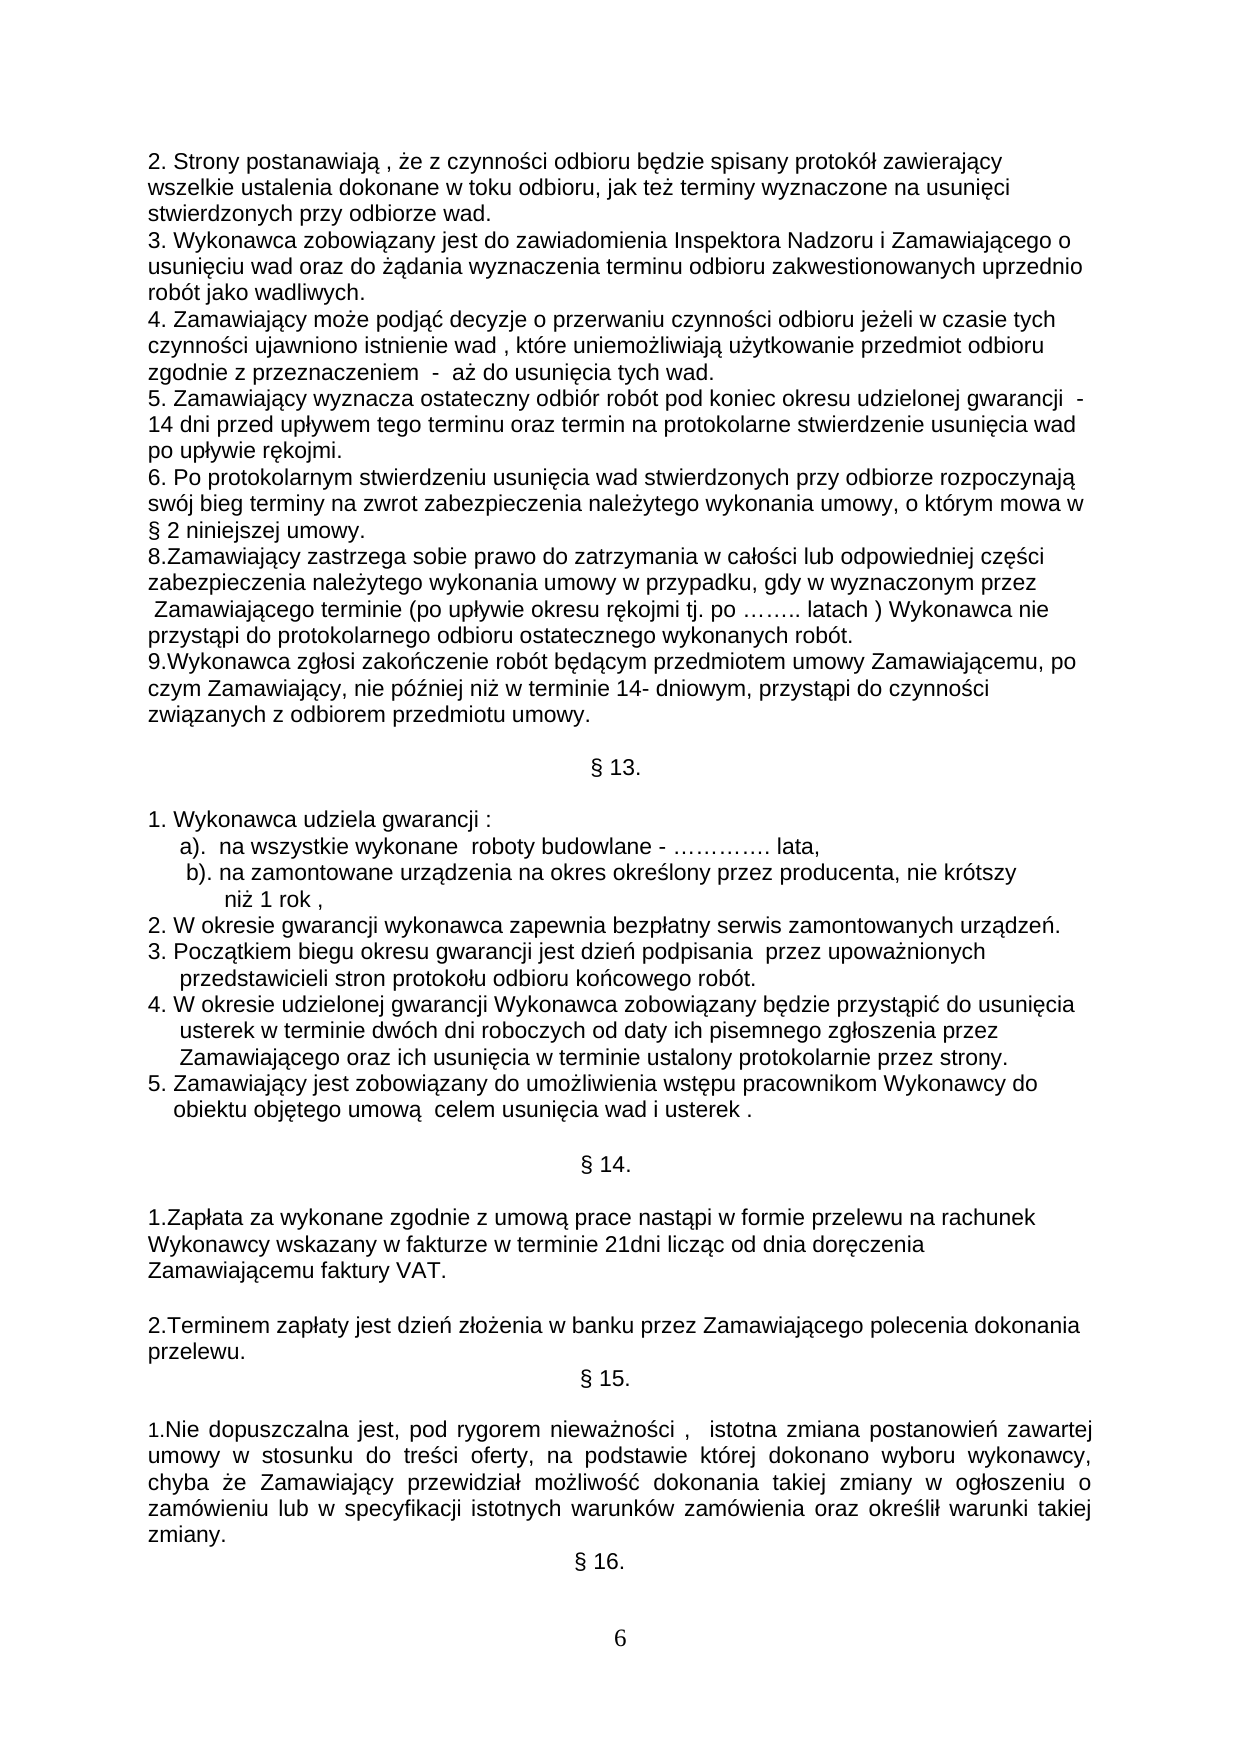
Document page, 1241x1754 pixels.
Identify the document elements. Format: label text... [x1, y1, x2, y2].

list Zapłata za wykonane zgodnie z umową prace nastąpi w formie przelewu na rachunek Wykonawcy wskazany w fakturze w terminie 21dni licząc od dnia doręczenia Zamawiającemu faktury VAT. [148, 1204, 1093, 1312]
text 6. Po protokolarnym stwierdzeniu usunięcia wad stwierdzonych przy odbiorze rozpoczynają swój bieg terminy na zwrot zabezpieczenia należytego wykonania umowy, o którym mowa w § 2 niniejszej umowy. [148, 464, 1093, 543]
text 5. Zamawiający wyznacza ostateczny odbiór robót pod koniec okresu udzielonej gwarancji - 14 dni przed upływem tego terminu oraz termin na protokolarne stwierdzenie usunięcia wad po upływie rękojmi. [148, 385, 1093, 464]
text b). na zamontowane urządzenia na okres określony przez producenta, nie krótszy niż 1 rok , 2. W okresie gwarancji wykonawca zapewnia bezpłatny serwis zamontowanych urządzeń. 3. Początkiem biegu okresu gwarancji jest dzień podpisania przez upoważnionych przedstawicieli stron protokołu odbioru końcowego robót. 4. W okresie udzielonej gwarancji Wykonawca zobowiązany będzie przystąpić do usunięcia usterek w terminie dwóch dni roboczych od daty ich pisemnego zgłoszenia przez Zamawiającego oraz ich usunięcia w terminie ustalony protokolarnie przez strony. 5. Zamawiający jest zobowiązany do umożliwienia wstępu pracownikom Wykonawcy do obiektu objętego umową celem usunięcia wad i usterek . [148, 859, 1093, 1151]
text 1. Wykonawca udziela gwarancji : a). na wszystkie wykonane roboty budowlane - …………. lata, [148, 806, 1093, 859]
list Terminem zapłaty jest dzień złożenia w banku przez Zamawiającego polecenia dokonania przelewu. [148, 1312, 1093, 1365]
text § 13. [148, 754, 1093, 780]
text § 15. [185, 1365, 1093, 1391]
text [148, 1548, 1093, 1601]
list Nie dopuszczalna jest, pod rygorem nieważności , istotna zmiana postanowień zawartej umowy w stosunku do treści oferty, na podstawie której dokonano wyboru wykonawcy, chyba że Zamawiający przewidział możliwość dokonania takiej zmiany w ogłoszeniu o zamówieniu lub w specyfikacji istotnych warunków zamówienia oraz określił warunki takiej zmiany. [148, 1416, 1093, 1548]
list Zamawiający zastrzega sobie prawo do zatrzymania w całości lub odpowiedniej części zabezpieczenia należytego wykonania umowy w przypadku, gdy w wyznaczonym przez Zamawiającego terminie (po upływie okresu rękojmi tj. po …….. latach ) Wykonawca nie przystąpi do protokolarnego odbioru ostatecznego wykonanych robót. [148, 543, 1093, 648]
text 3. Wykonawca zobowiązany jest do zawiadomienia Inspektora Nadzoru i Zamawiającego o usunięciu wad oraz do żądania wyznaczenia terminu odbioru zakwestionowanych uprzednio robót jako wadliwych. [148, 227, 1093, 306]
text 2. Strony postanawiają , że z czynności odbioru będzie spisany protokół zawierający wszelkie ustalenia dokonane w toku odbioru, jak też terminy wyznaczone na usunięci stwierdzonych przy odbiorze wad. [148, 148, 1093, 227]
text § 14. [148, 1151, 1093, 1178]
list Wykonawca zgłosi zakończenie robót będącym przedmiotem umowy Zamawiającemu, po czym Zamawiający, nie później niż w terminie 14- dniowym, przystąpi do czynności związanych z odbiorem przedmiotu umowy. [148, 648, 1093, 727]
text 4. Zamawiający może podjąć decyzje o przerwaniu czynności odbioru jeżeli w czasie tych czynności ujawniono istnienie wad , które uniemożliwiają użytkowanie przedmiot odbioru zgodnie z przeznaczeniem - aż do usunięcia tych wad. [148, 306, 1093, 385]
